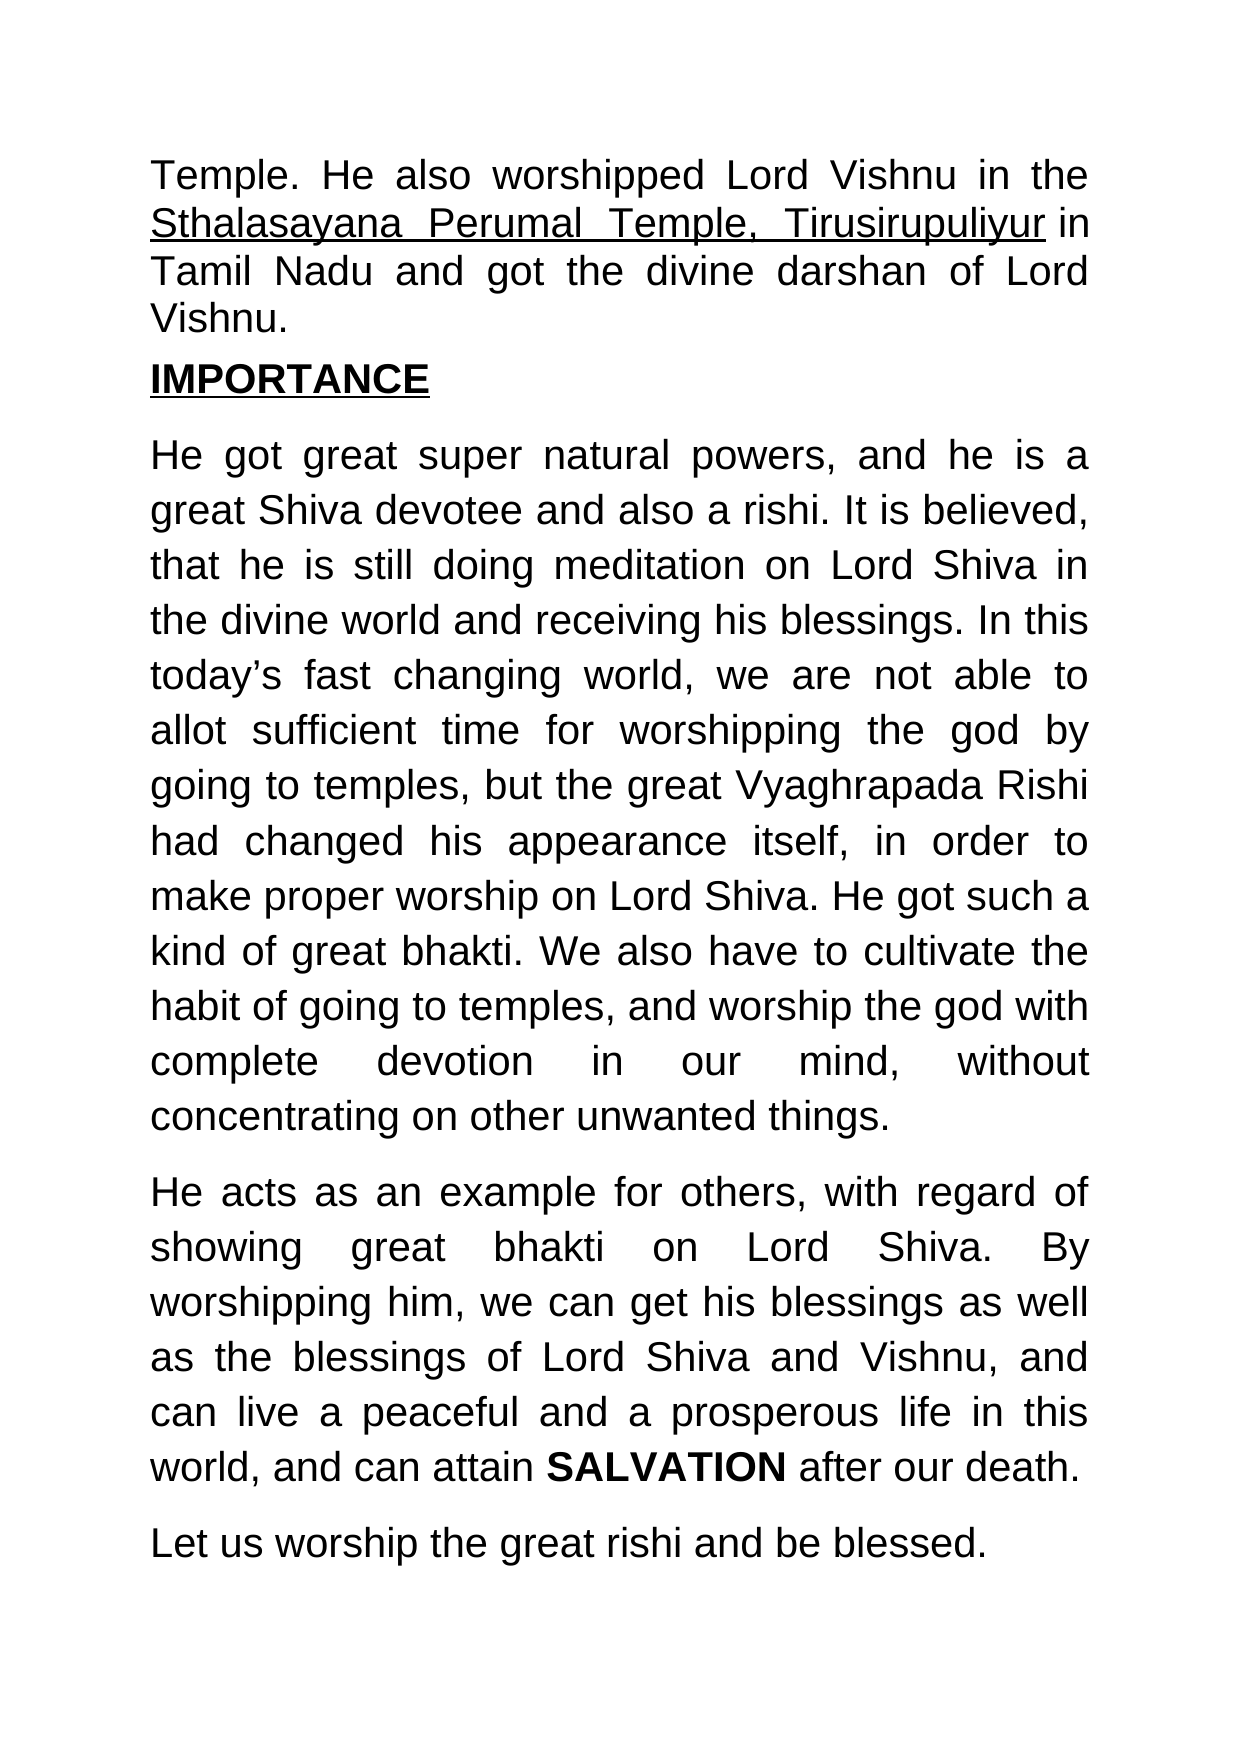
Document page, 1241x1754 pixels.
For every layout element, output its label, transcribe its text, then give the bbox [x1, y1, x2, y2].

text Let us worship the great rishi and be blessed. [150, 1519, 1090, 1567]
text He got great super natural powers, and he is a great Shiva devotee and also a rishi. It is believed, that he is still doing meditation on Lord Shiva in the divine world and receiving his blessings. In this today’s fast changing world, we are not able to allot sufficient time for worshipping the god by going to temples, but the great Vyaghrapada Rishi had changed his appearance itself, in order to make proper worship on Lord Shiva. He got such a kind of great bhakti. We also have to cultivate the habit of going to temples, and worship the god with complete devotion in our mind, without concentrating on other unwanted things. [150, 430, 1090, 1139]
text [150, 150, 1090, 342]
text IMPORTANCE [150, 354, 1090, 402]
text He acts as an example for others, with regard of showing great bhakti on Lord Shiva. By worshipping him, we can get his blessings as well as the blessings of Lord Shiva and Vishnu, and can live a peaceful and a prosperous life in this world, and can attain SALVATION after our death. [150, 1167, 1090, 1491]
